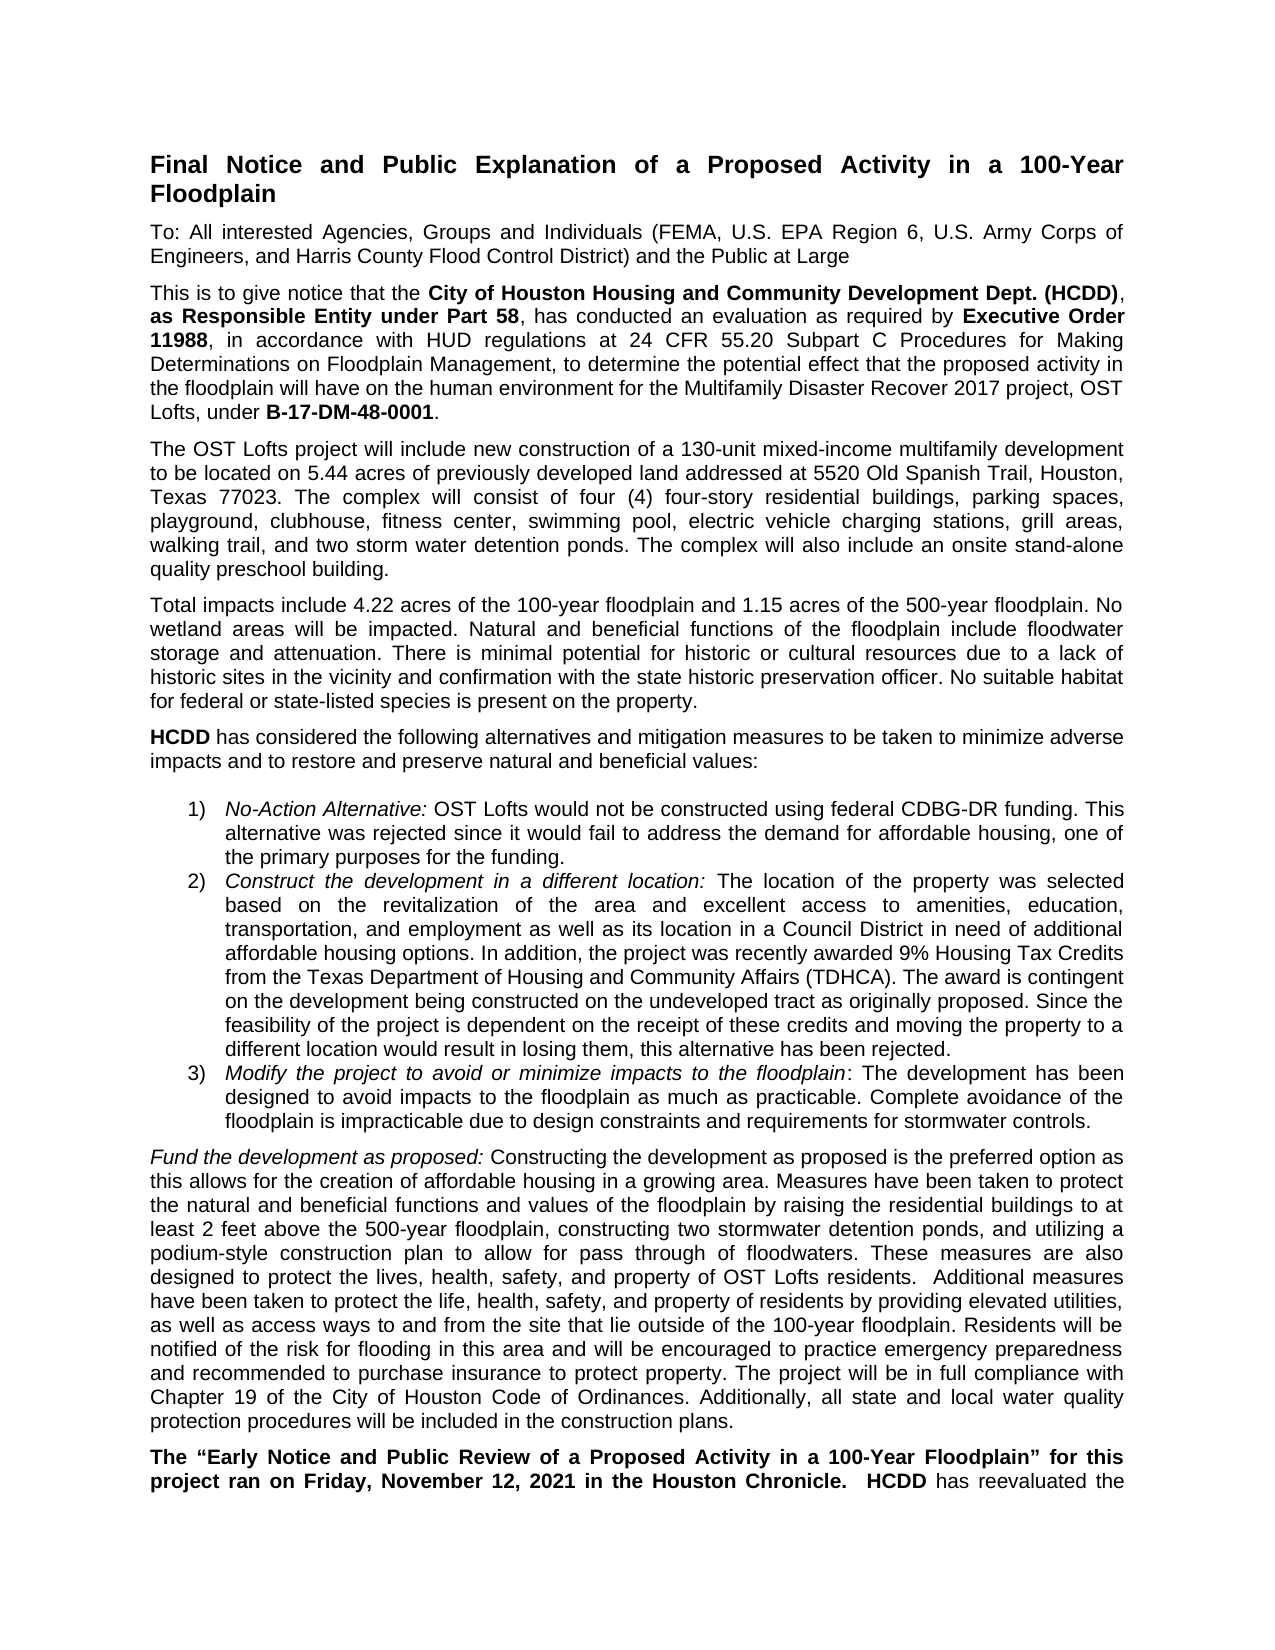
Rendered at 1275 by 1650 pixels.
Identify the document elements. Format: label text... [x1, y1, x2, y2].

list Modify the project to avoid or minimize impacts to the floodplain: The development has been designed to avoid impacts to the floodplain as much as practicable. Complete avoidance of the floodplain is impracticable due to design constraints and requirements for stormwater controls. [187, 1061, 1125, 1132]
list Construct the development in a different location: The location of the property was selected based on the revitalization of the area and excellent access to amenities, education, transportation, and employment as well as its location in a Council District in need of additional affordable housing options. In addition, the project was recently awarded 9% Housing Tax Credits from the Texas Department of Housing and Community Affairs (TDHCA). The award is contingent on the development being constructed on the undeveloped tract as originally proposed. Since the feasibility of the project is dependent on the receipt of these credits and moving the property to a different location would result in losing them, this alternative has been rejected. [187, 869, 1125, 1061]
text Final Notice and Public Explanation of a Proposed Activity in a 100-Year Floodplain [150, 150, 1125, 207]
text HCDD has considered the following alternatives and mitigation measures to be taken to minimize adverse impacts and to restore and preserve natural and beneficial values: [150, 725, 1125, 773]
list No-Action Alternative: OST Lofts would not be constructed using federal CDBG-DR funding. This alternative was rejected since it would fail to address the demand for affordable housing, one of the primary purposes for the funding. [187, 797, 1125, 869]
text Total impacts include 4.22 acres of the 100-year floodplain and 1.15 acres of the 500-year floodplain. No wetland areas will be impacted. Natural and beneficial functions of the floodplain include floodwater storage and attenuation. There is minimal potential for historic or cultural resources due to a lack of historic sites in the vicinity and confirmation with the state historic preservation officer. No suitable habitat for federal or state-listed species is present on the property. [150, 593, 1125, 713]
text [150, 1445, 1125, 1493]
text To: All interested Agencies, Groups and Individuals (FEMA, U.S. EPA Region 6, U.S. Army Corps of Engineers, and Harris County Flood Control District) and the Public at Large [150, 220, 1125, 268]
text The OST Lofts project will include new construction of a 130-unit mixed-income multifamily development to be located on 5.44 acres of previously developed land addressed at 5520 Old Spanish Trail, Houston, Texas 77023. The complex will consist of four (4) four-story residential buildings, parking spaces, playground, clubhouse, fitness center, swimming pool, electric vehicle charging stations, grill areas, walking trail, and two storm water detention ponds. The complex will also include an onsite stand-alone quality preschool building. [150, 437, 1125, 580]
text Fund the development as proposed: Constructing the development as proposed is the preferred option as this allows for the creation of affordable housing in a growing area. Measures have been taken to protect the natural and beneficial functions and values of the floodplain by raising the residential buildings to at least 2 feet above the 500-year floodplain, constructing two stormwater detention ponds, and utilizing a podium-style construction plan to allow for pass through of floodwaters. These measures are also designed to protect the lives, health, safety, and property of OST Lofts residents. Additional measures have been taken to protect the life, health, safety, and property of residents by providing elevated utilities, as well as access ways to and from the site that lie outside of the 100-year floodplain. Residents will be notified of the risk for flooding in this area and will be encouraged to practice emergency preparedness and recommended to purchase insurance to protect property. The project will be in full compliance with Chapter 19 of the City of Houston Code of Ordinances. Additionally, all state and local water quality protection procedures will be included in the construction plans. [150, 1145, 1125, 1432]
text This is to give notice that the City of Houston Housing and Community Development Dept. (HCDD), as Responsible Entity under Part 58, has conducted an evaluation as required by Executive Order 11988, in accordance with HUD regulations at 24 CFR 55.20 Subpart C Procedures for Making Determinations on Floodplain Management, to determine the potential effect that the proposed activity in the floodplain will have on the human environment for the Multifamily Disaster Recover 2017 project, OST Lofts, under B-17-DM-48-0001. [150, 280, 1125, 424]
